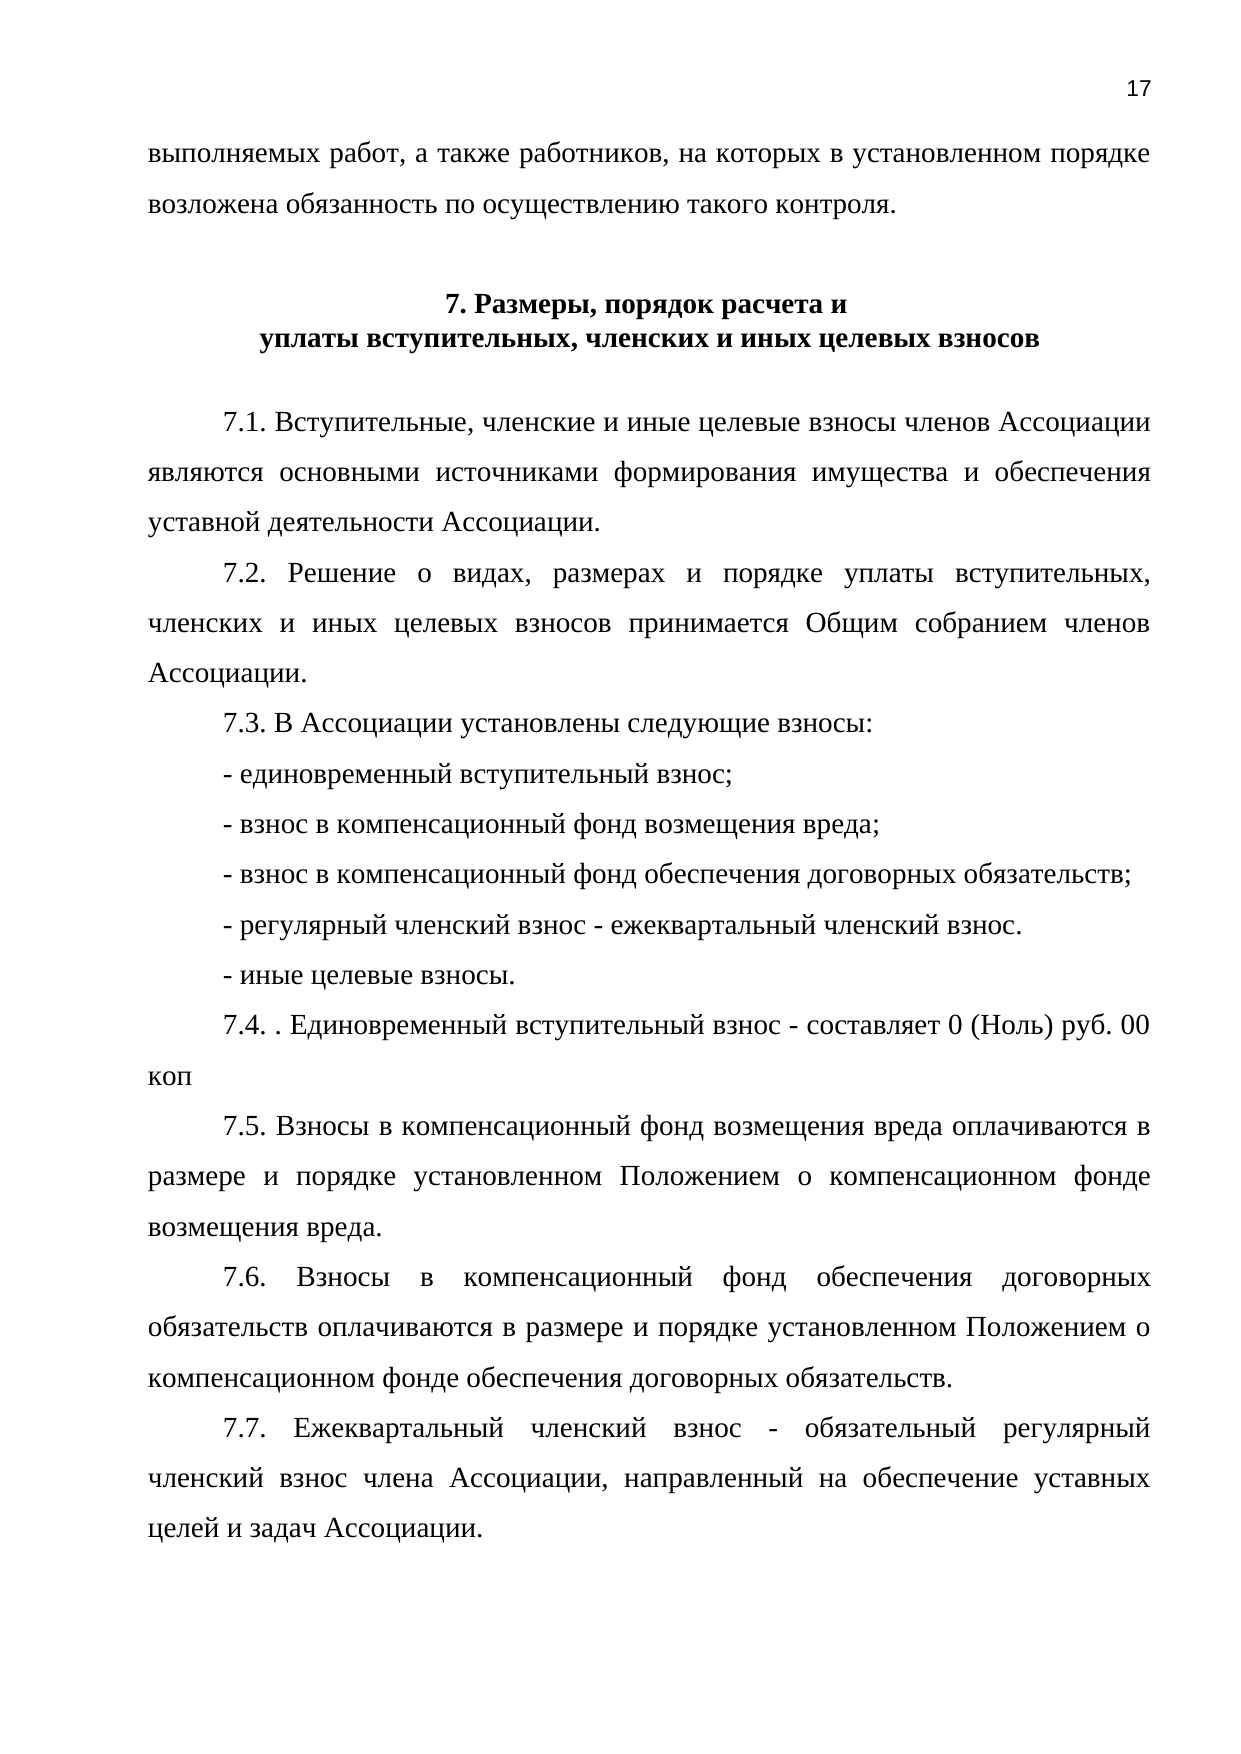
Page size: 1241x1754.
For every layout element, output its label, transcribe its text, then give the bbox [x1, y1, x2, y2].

text 7.7. Ежеквартальный членский взнос - обязательный регулярный членский взнос члена Ассоциации, направленный на обеспечение уставных целей и задач Ассоциации. [148, 1410, 1152, 1544]
text - единовременный вступительный взнос; [148, 756, 1152, 789]
text 7.1. Вступительные, членские и иные целевые взносы членов Ассоциации являются основными источниками формирования имущества и обеспечения уставной деятельности Ассоциации. [148, 404, 1152, 538]
text - взнос в компенсационный фонд обеспечения договорных обязательств; [148, 857, 1152, 890]
text 7.2. Решение о видах, размерах и порядке уплаты вступительных, членских и иных целевых взносов принимается Общим собранием членов Ассоциации. [148, 555, 1152, 689]
text - регулярный членский взнос - ежеквартальный членский взнос. [148, 907, 1152, 940]
text - иные целевые взносы. [148, 957, 1152, 991]
text 7.3. В Ассоциации установлены следующие взносы: [148, 706, 1152, 739]
text - взнос в компенсационный фонд возмещения вреда; [148, 806, 1152, 840]
text 7.5. Взносы в компенсационный фонд возмещения вреда оплачиваются в размере и порядке установленном Положением о компенсационном фонде возмещения вреда. [148, 1108, 1152, 1242]
text 7. Размеры, порядок расчета и уплаты вступительных, членских и иных целевых взносов [148, 286, 1152, 353]
text 7.4. . Единовременный вступительный взнос - составляет 0 (Ноль) руб. 00 коп [148, 1007, 1152, 1091]
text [148, 135, 1152, 219]
text 7.6. Взносы в компенсационный фонд обеспечения договорных обязательств оплачиваются в размере и порядке установленном Положением о компенсационном фонде обеспечения договорных обязательств. [148, 1259, 1152, 1393]
